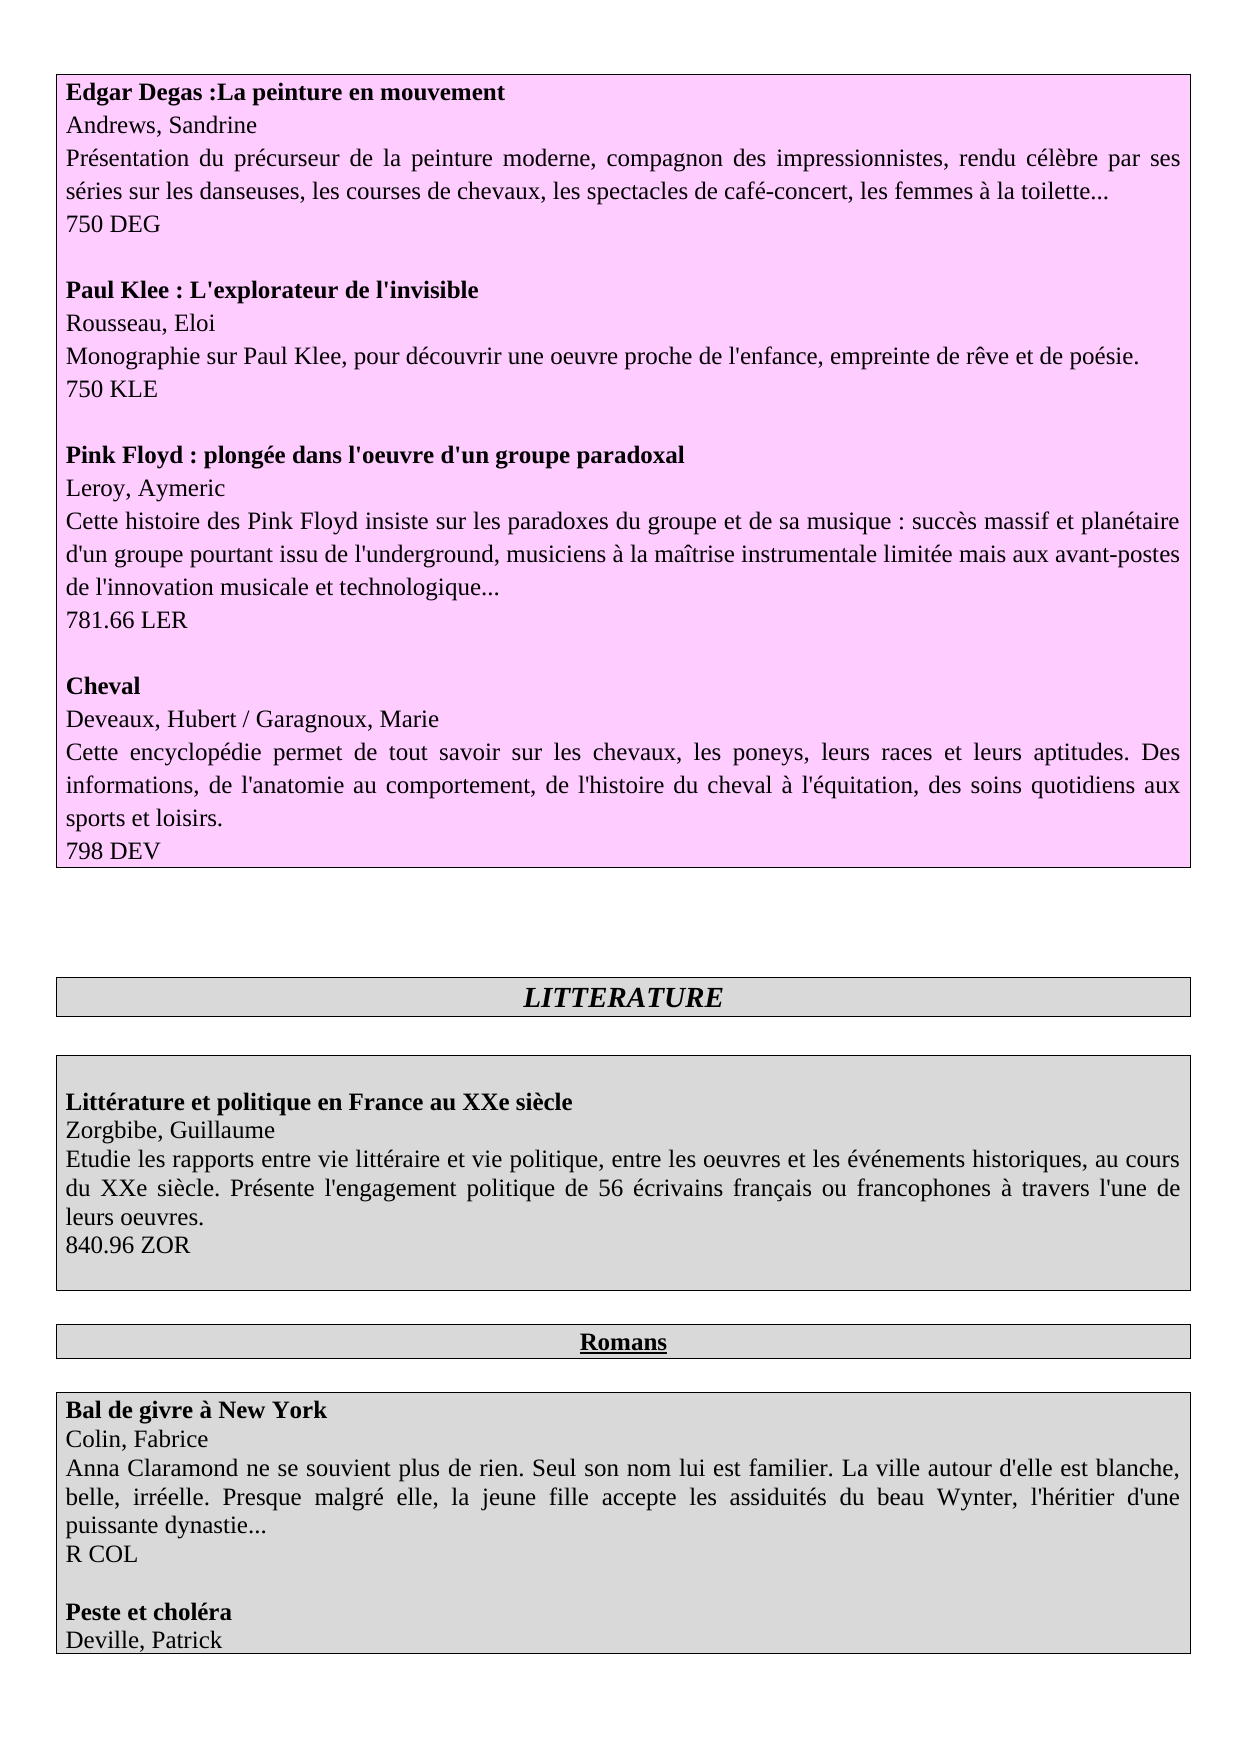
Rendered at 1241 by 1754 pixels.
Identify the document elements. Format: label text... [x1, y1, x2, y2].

text 781.66 LER [57, 602, 1190, 634]
text Présentation du précurseur de la peinture moderne, compagnon des impressionnistes, rendu célèbre par ses séries sur les danseuses, les courses de chevaux, les spectacles de café-concert, les femmes à la toilette... [57, 140, 1190, 205]
text Romans [57, 1325, 1190, 1358]
text Monographie sur Paul Klee, pour découvrir une oeuvre proche de l'enfance, empreinte de rêve et de poésie. [57, 338, 1190, 370]
text 840.96 ZOR [57, 1227, 1190, 1256]
text Peste et choléra [57, 1593, 1190, 1622]
text Cette encyclopédie permet de tout savoir sur les chevaux, les poneys, leurs races et leurs aptitudes. Des informations, de l'anatomie au comportement, de l'histoire du cheval à l'équitation, des soins quotidiens aux sports et loisirs. [57, 734, 1190, 832]
text Bal de givre à New York [57, 1393, 1190, 1421]
text Etudie les rapports entre vie littéraire et vie politique, entre les oeuvres et les événements historiques, au cours du XXe siècle. Présente l'engagement politique de 56 écrivains français ou francophones à travers l'une de leurs oeuvres. [57, 1141, 1190, 1227]
text Leroy, Aymeric [57, 470, 1190, 502]
text 750 DEG [57, 206, 1190, 238]
text Cheval [57, 668, 1190, 700]
text Pink Floyd : plongée dans l'oeuvre d'un groupe paradoxal [57, 437, 1190, 469]
text Andrews, Sandrine [57, 107, 1190, 139]
text Deveaux, Hubert / Garagnoux, Marie [57, 701, 1190, 733]
text 750 KLE [57, 371, 1190, 403]
text Deville, Patrick [57, 1622, 1190, 1653]
text Edgar Degas :La peinture en mouvement [57, 75, 1190, 106]
text 798 DEV [57, 833, 1190, 867]
text Anna Claramond ne se souvient plus de rien. Seul son nom lui est familier. La ville autour d'elle est blanche, belle, irréelle. Presque malgré elle, la jeune fille accepte les assiduités du beau Wynter, l'héritier d'une puissante dynastie... [57, 1450, 1190, 1536]
text Zorgbibe, Guillaume [57, 1112, 1190, 1141]
text Rousseau, Eloi [57, 305, 1190, 337]
text Littérature et politique en France au XXe siècle [57, 1084, 1190, 1112]
text R COL [57, 1536, 1190, 1565]
text Colin, Fabrice [57, 1421, 1190, 1450]
text Cette histoire des Pink Floyd insiste sur les paradoxes du groupe et de sa musique : succès massif et planétaire d'un groupe pourtant issu de l'underground, musiciens à la maîtrise instrumentale limitée mais aux avant-postes de l'innovation musicale et technologique... [57, 503, 1190, 601]
text LITTERATURE [57, 978, 1190, 1016]
text Paul Klee : L'explorateur de l'invisible [57, 272, 1190, 304]
